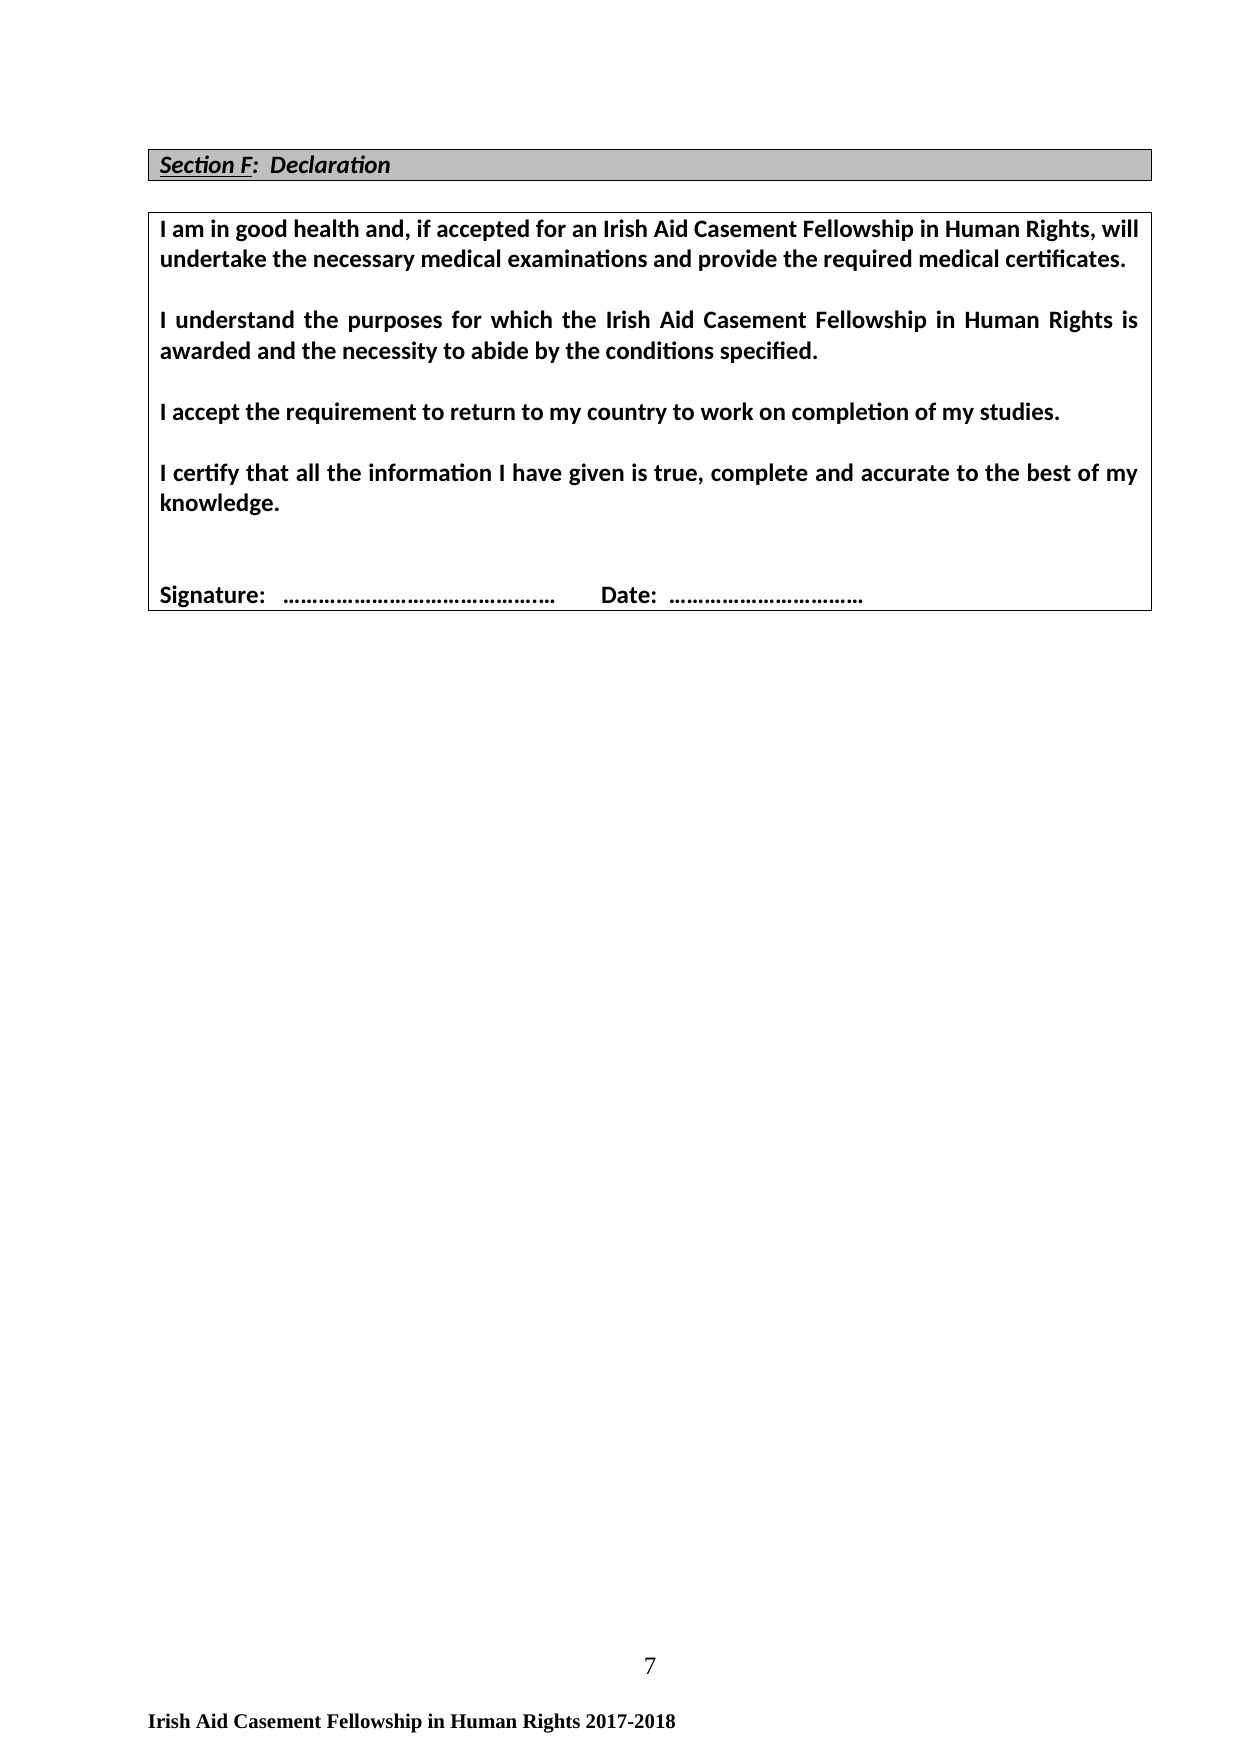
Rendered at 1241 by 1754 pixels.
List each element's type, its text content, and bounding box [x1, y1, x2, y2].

table_header Section F: Declaration [149, 150, 1151, 180]
table_header I am in good health and, if accepted for an Irish Aid Casement Fellowship in Human Rights, will undertake the necessary medical examinations and provide the required medical certificates. I understand the purposes for which the Irish Aid Casement Fellowship in Human Rights is awarded and the necessity to abide by the conditions specified. I accept the requirement to return to my country to work on completion of my studies. I certify that all the information I have given is true, complete and accurate to the best of my knowledge. Signature: …………………………………….… Date: …………………………… [149, 213, 1151, 609]
